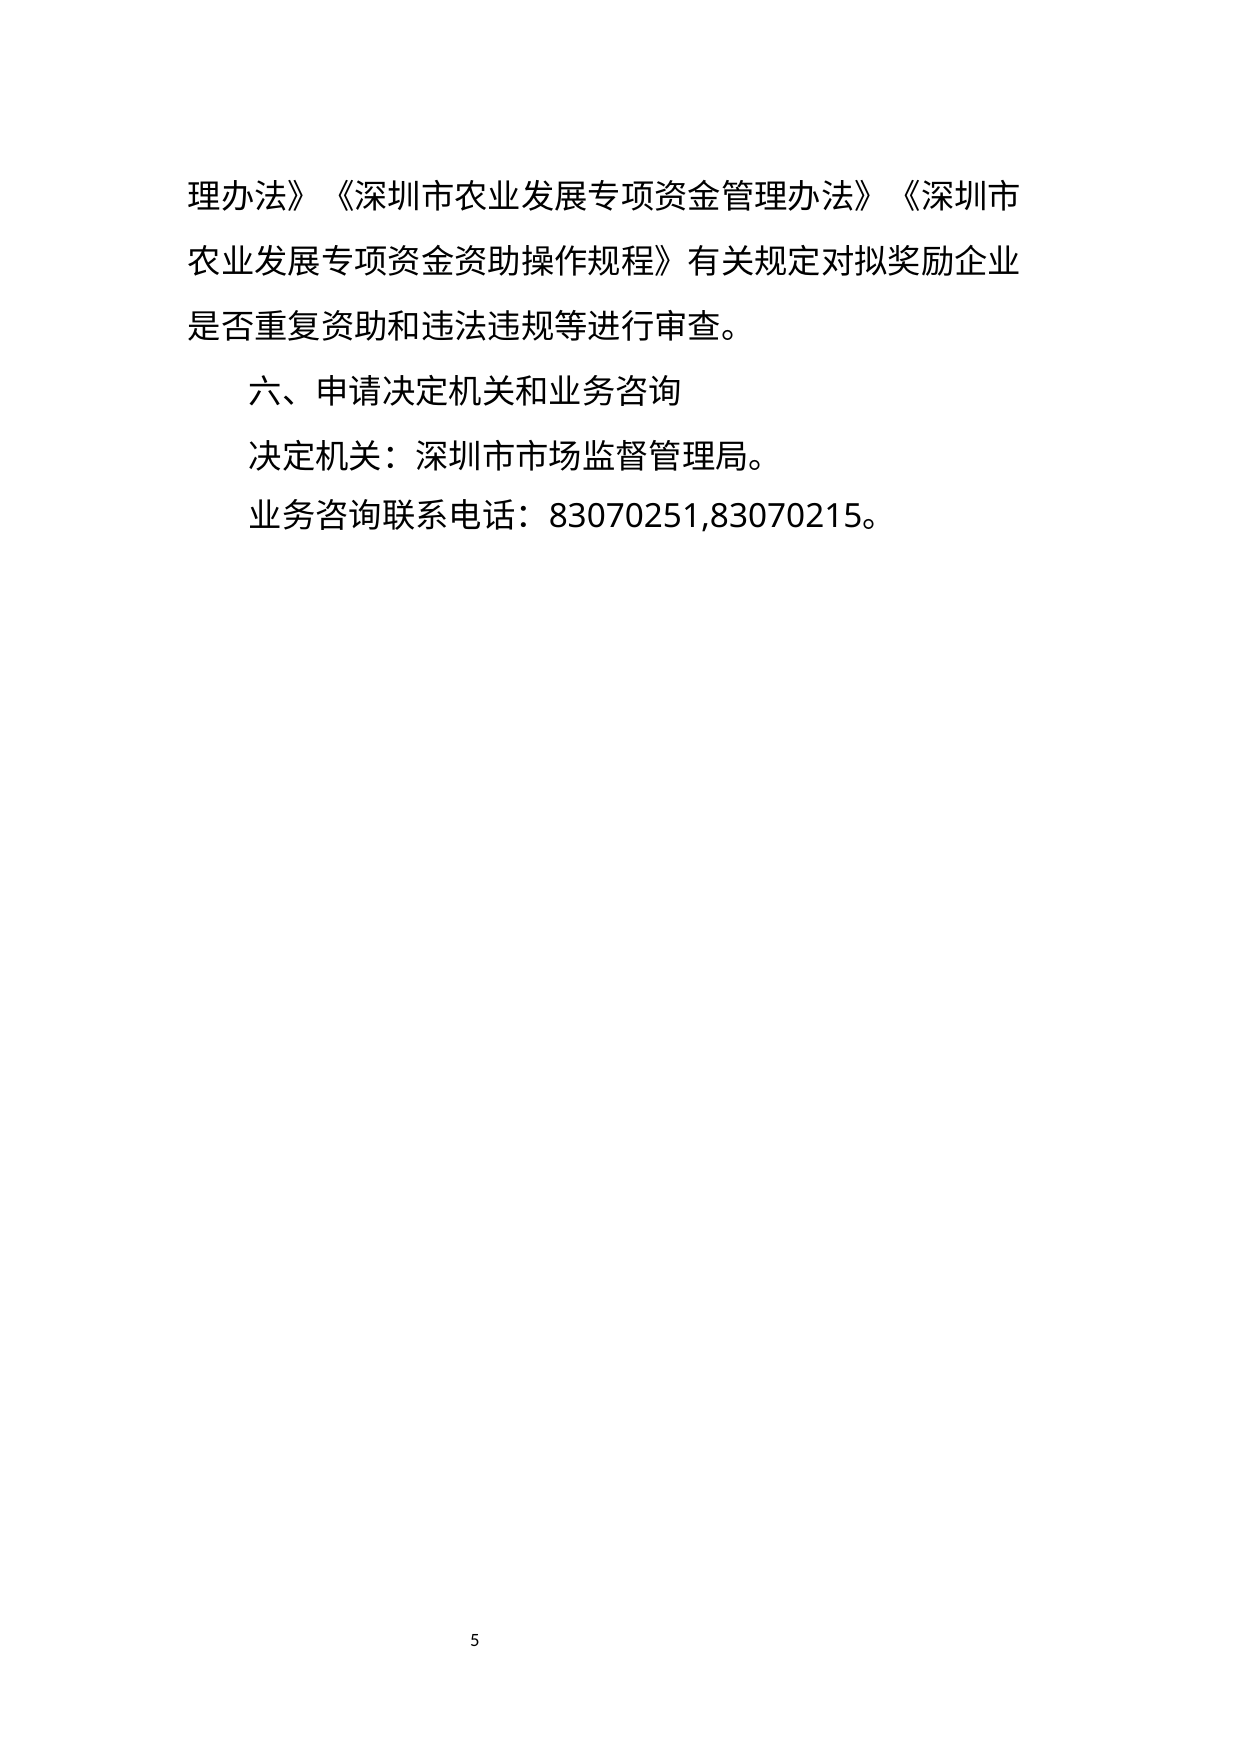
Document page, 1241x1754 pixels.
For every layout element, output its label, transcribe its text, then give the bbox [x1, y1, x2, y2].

text 业务咨询联系电话：83070251,83070215。 [187, 480, 1053, 545]
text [187, 162, 1053, 357]
text 决定机关：深圳市市场监督管理局。 [187, 422, 1053, 480]
text 六、申请决定机关和业务咨询 [187, 357, 1053, 422]
